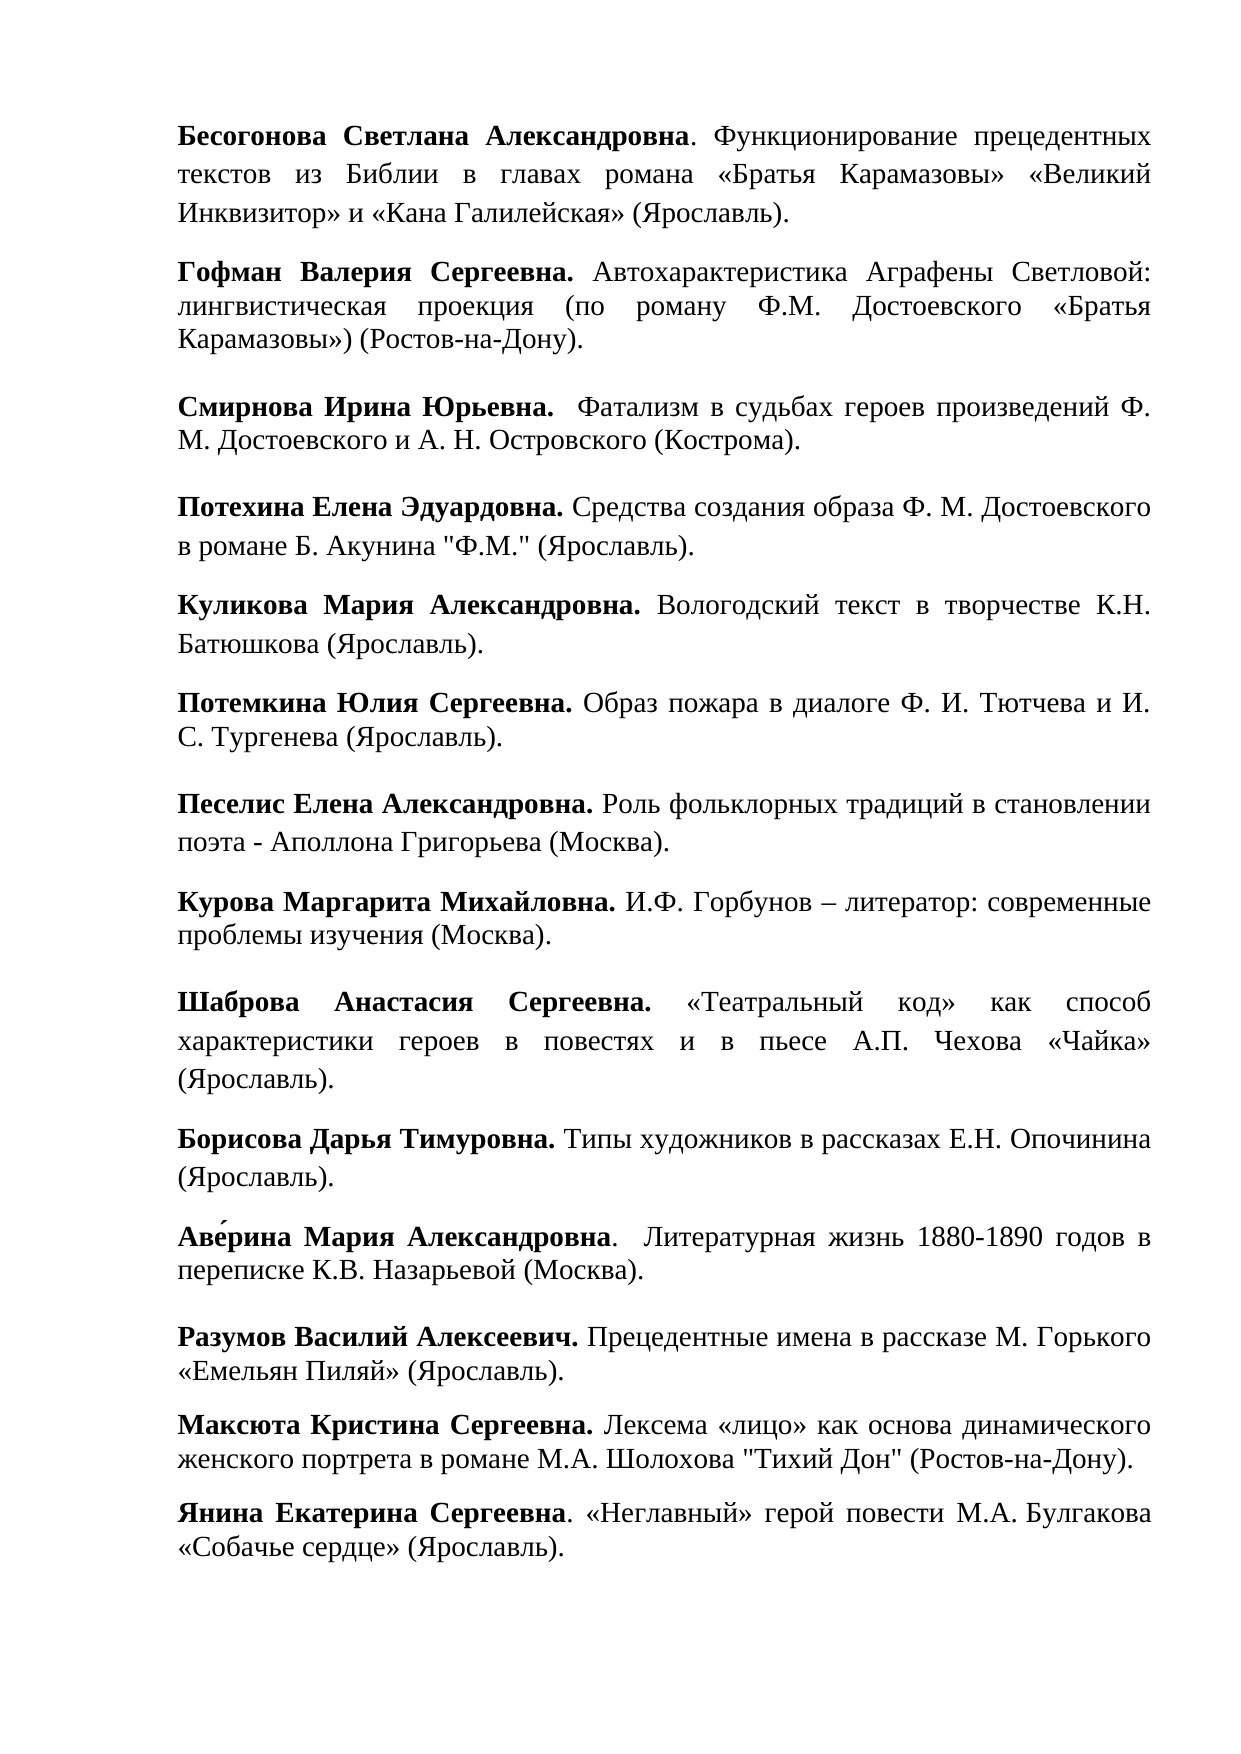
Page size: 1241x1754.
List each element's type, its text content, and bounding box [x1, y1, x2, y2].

text Борисова Дарья Тимуровна. Типы художников в рассказах Е.Н. Опочинина (Ярославль). [177, 1121, 1152, 1193]
text Бесогонова Светлана Александровна. Функционирование прецедентных текстов из Библии в главах романа «Братья Карамазовы» «Великий Инквизитор» и «Кана Галилейская» (Ярославль). [177, 118, 1152, 229]
text Курова Маргарита Михайловна. И.Ф. Горбунов – литератор: современные проблемы изучения (Москва). [177, 884, 1152, 951]
text Песелис Елена Александровна. Роль фольклорных традиций в становлении поэта - Аполлона Григорьева (Москва). [177, 786, 1152, 858]
text Аве́рина Мария Александровна. Литературная жизнь 1880-1890 годов в переписке К.В. Назарьевой (Москва). [177, 1219, 1152, 1286]
text Куликова Мария Александровна. Вологодский текст в творчестве К.Н. Батюшкова (Ярославль). [177, 587, 1152, 659]
text Разумов Василий Алексеевич. Прецедентные имена в рассказе М. Горького «Емельян Пиляй» (Ярославль). [177, 1319, 1152, 1386]
text Потехина Елена Эдуардовна. Средства создания образа Ф. М. Достоевского в романе Б. Акунина "Ф.М." (Ярославль). [177, 489, 1152, 561]
text Шаброва Анастасия Сергеевна. «Театральный код» как способ характеристики героев в повестях и в пьесе А.П. Чехова «Чайка» (Ярославль). [177, 984, 1152, 1095]
text Смирнова Ирина Юрьевна. Фатализм в судьбах героев произведений Ф. М. Достоевского и А. Н. Островского (Кострома). [177, 389, 1152, 456]
text Янина Екатерина Сергеевна. «Неглавный» герой повести М.А. Булгакова «Собачье сердце» (Ярославль). [177, 1495, 1152, 1562]
text Максюта Кристина Сергеевна. Лексема «лицо» как основа динамического женского портрета в романе М.А. Шолохова "Тихий Дон" (Ростов-на-Дону). [177, 1407, 1152, 1474]
text Гофман Валерия Сергеевна. Автохарактеристика Аграфены Светловой: лингвистическая проекция (по роману Ф.М. Достоевского «Братья Карамазовы») (Ростов-на-Дону). [177, 254, 1152, 355]
text Потемкина Юлия Сергеевна. Образ пожара в диалоге Ф. И. Тютчева и И. С. Тургенева (Ярославль). [177, 685, 1152, 752]
